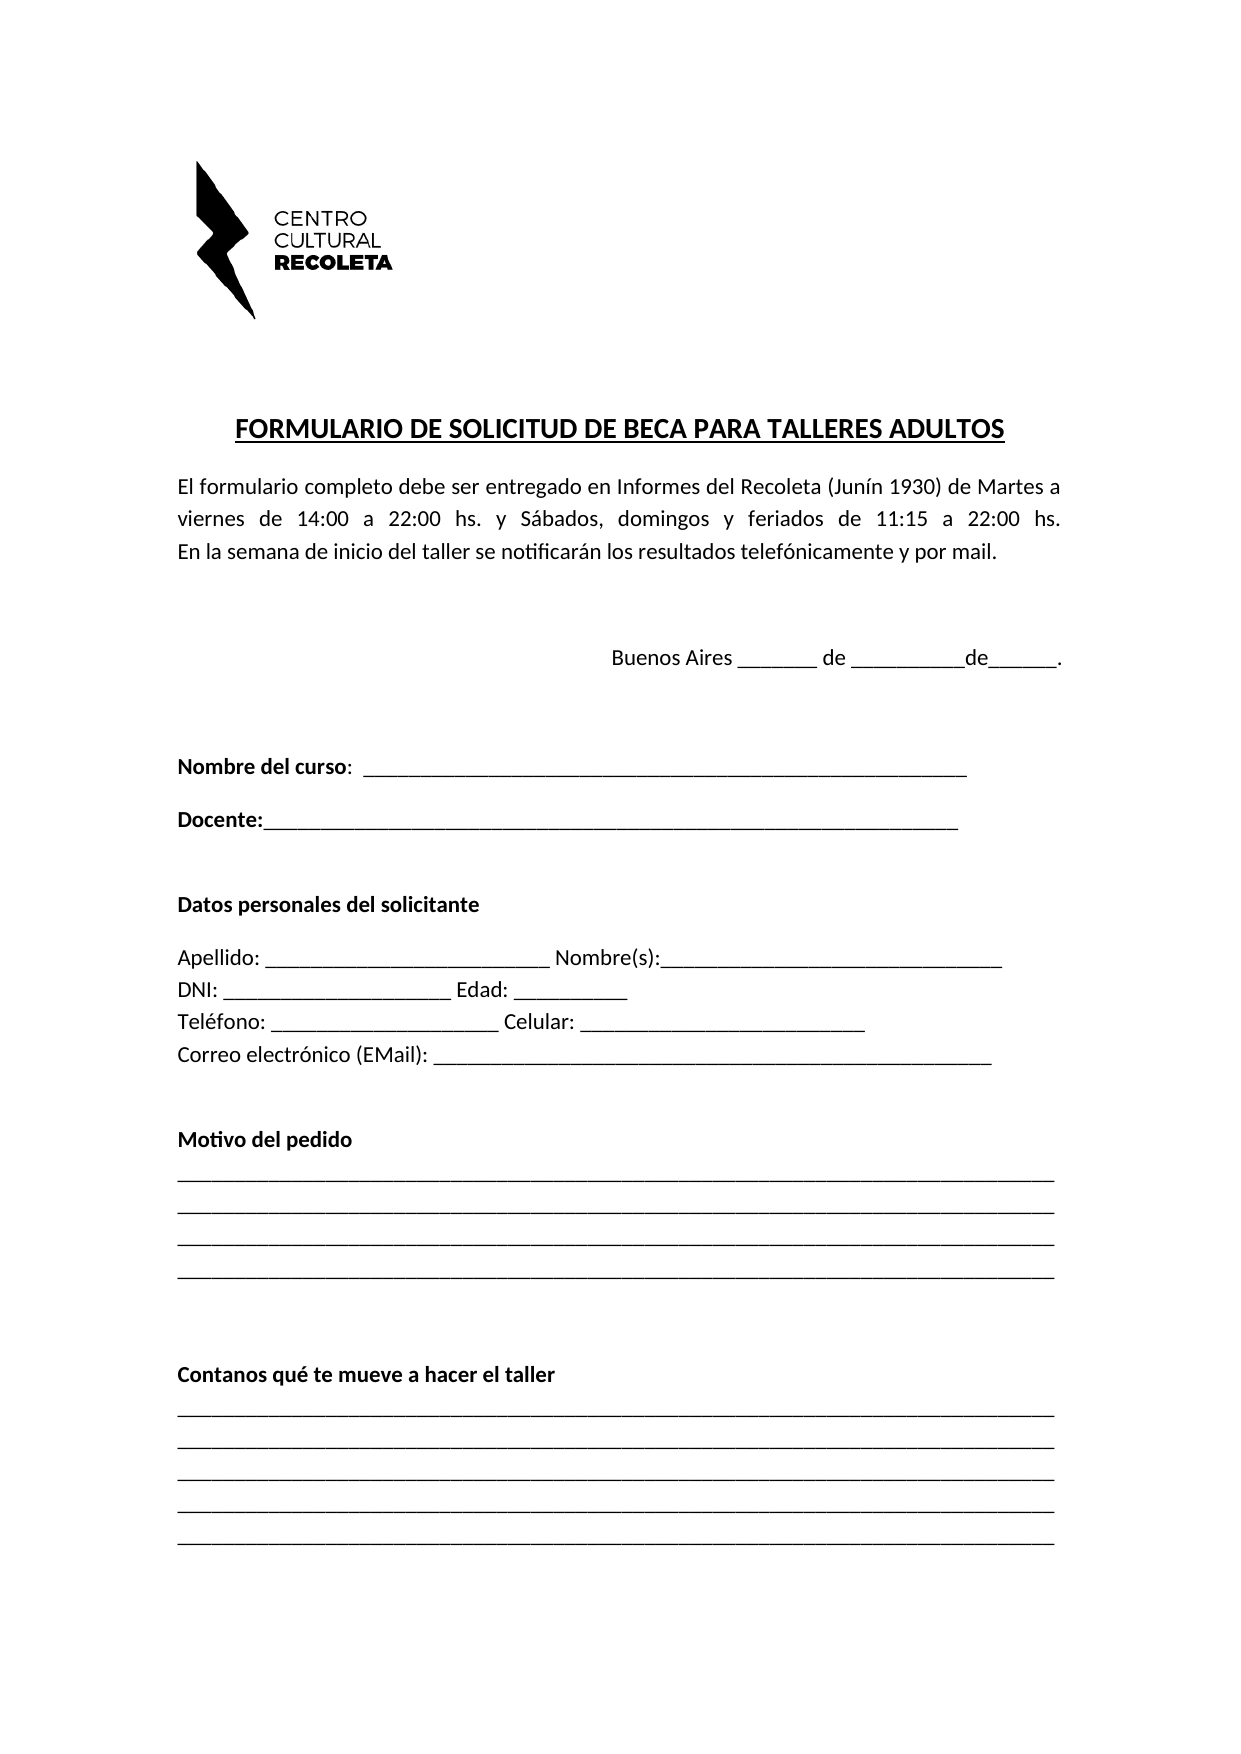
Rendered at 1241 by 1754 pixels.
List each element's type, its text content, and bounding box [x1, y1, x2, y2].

text FORMULARIO DE SOLICITUD DE BECA PARA TALLERES ADULTOS [177, 411, 1063, 446]
text Docente:_____________________________________________________________ [177, 805, 1063, 865]
text Contanos qué te mueve a hacer el taller __________________________________________________________________________________________________________________________________________________________ __________________________________________________________________________________________________________________________________________________________ _____________________________________________________________________________ [177, 1360, 1063, 1581]
text Apellido: _________________________ Nombre(s):______________________________ DNI: ____________________ Edad: __________ Teléfono: ____________________ Celular: _________________________ Correo electrónico (E­Mail): _________________________________________________ [177, 943, 1063, 1068]
text Nombre del curso: _____________________________________________________ [177, 720, 1063, 780]
text Buenos Aires _______ de __________de______. [177, 643, 1063, 671]
text El formulario completo debe ser entregado en Informes del Recoleta (Junín 1930) de Martes a viernes de 14:00 a 22:00 hs. y Sábados, domingos y feriados de 11:15 a 22:00 hs. En la semana de inicio del taller se notificarán los resultados telefónicamente y por mail. [177, 472, 1063, 565]
text Datos personales del solicitante [177, 890, 1063, 918]
text Motivo del pedido _____________________________________________________________________________ _____________________________________________________________________________ __________________________________________________________________________________________________________________________________________________________ [177, 1093, 1063, 1282]
picture [177, 147, 407, 333]
